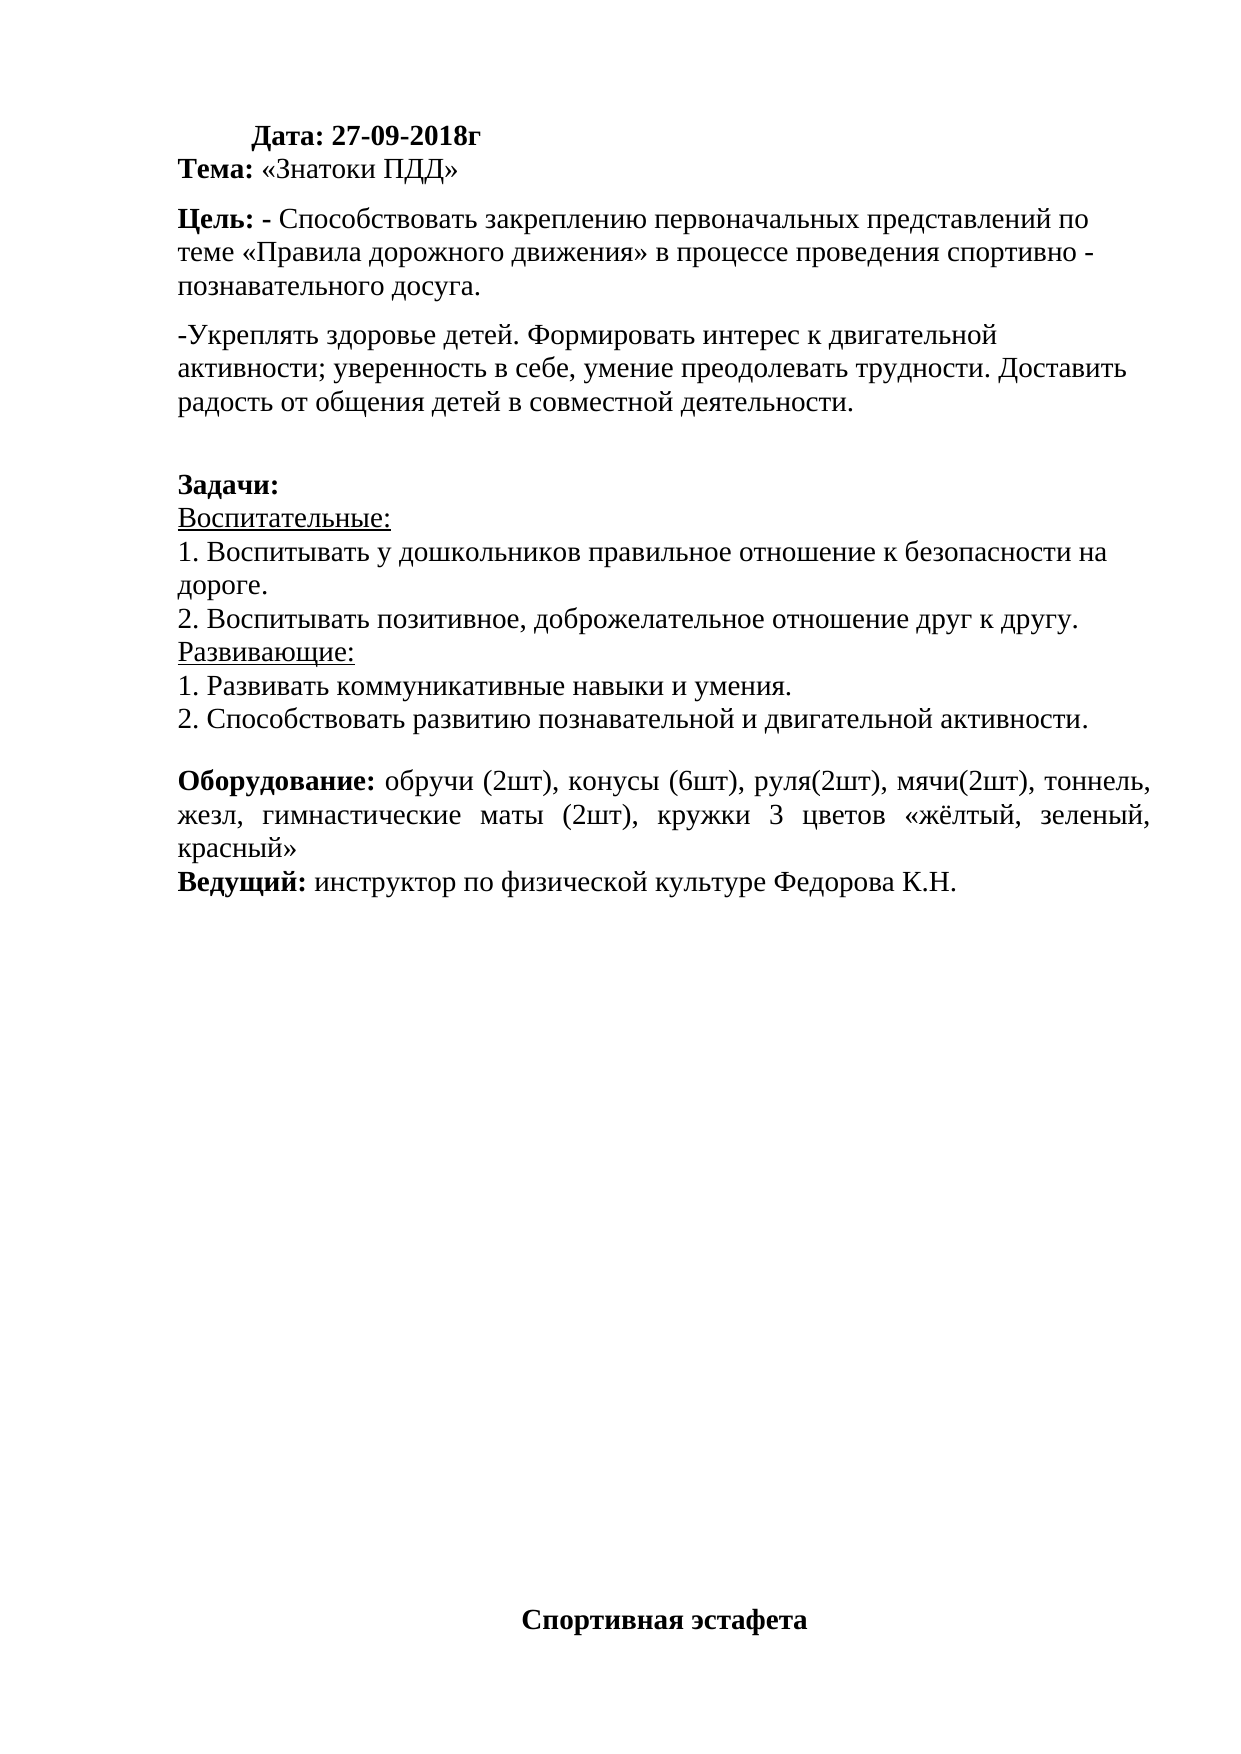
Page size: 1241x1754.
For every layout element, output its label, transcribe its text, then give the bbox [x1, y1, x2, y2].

text Дата: 27-09-2018г [177, 118, 1152, 152]
text Спортивная эстафета [177, 1602, 1152, 1635]
text Цель: - Способствовать закреплению первоначальных представлений по теме «Правила дорожного движения» в процессе проведения спортивно - познавательного досуга. [177, 201, 1152, 301]
text Ведущий: инструктор по физической культуре Федорова К.Н. [177, 864, 1152, 897]
text Воспитательные: 1. Воспитывать у дошкольников правильное отношение к безопасности на дороге. 2. Воспитывать позитивное, доброжелательное отношение друг к другу. Развивающие: 1. Развивать коммуникативные навыки и умения. 2. Способствовать развитию познавательной и двигательной активности. [177, 500, 1152, 763]
text Задачи: [177, 467, 1152, 500]
text -Укреплять здоровье детей. Формировать интерес к двигательной активности; уверенность в себе, умение преодолевать трудности. Доставить радость от общения детей в совместной деятельности. [177, 317, 1152, 418]
text Тема: «Знатоки ПДД» [177, 152, 1152, 185]
text Оборудование: обручи (2шт), конусы (6шт), руля(2шт), мячи(2шт), тоннель, жезл, гимнастические маты (2шт), кружки 3 цветов «жёлтый, зеленый, красный» [177, 763, 1152, 864]
